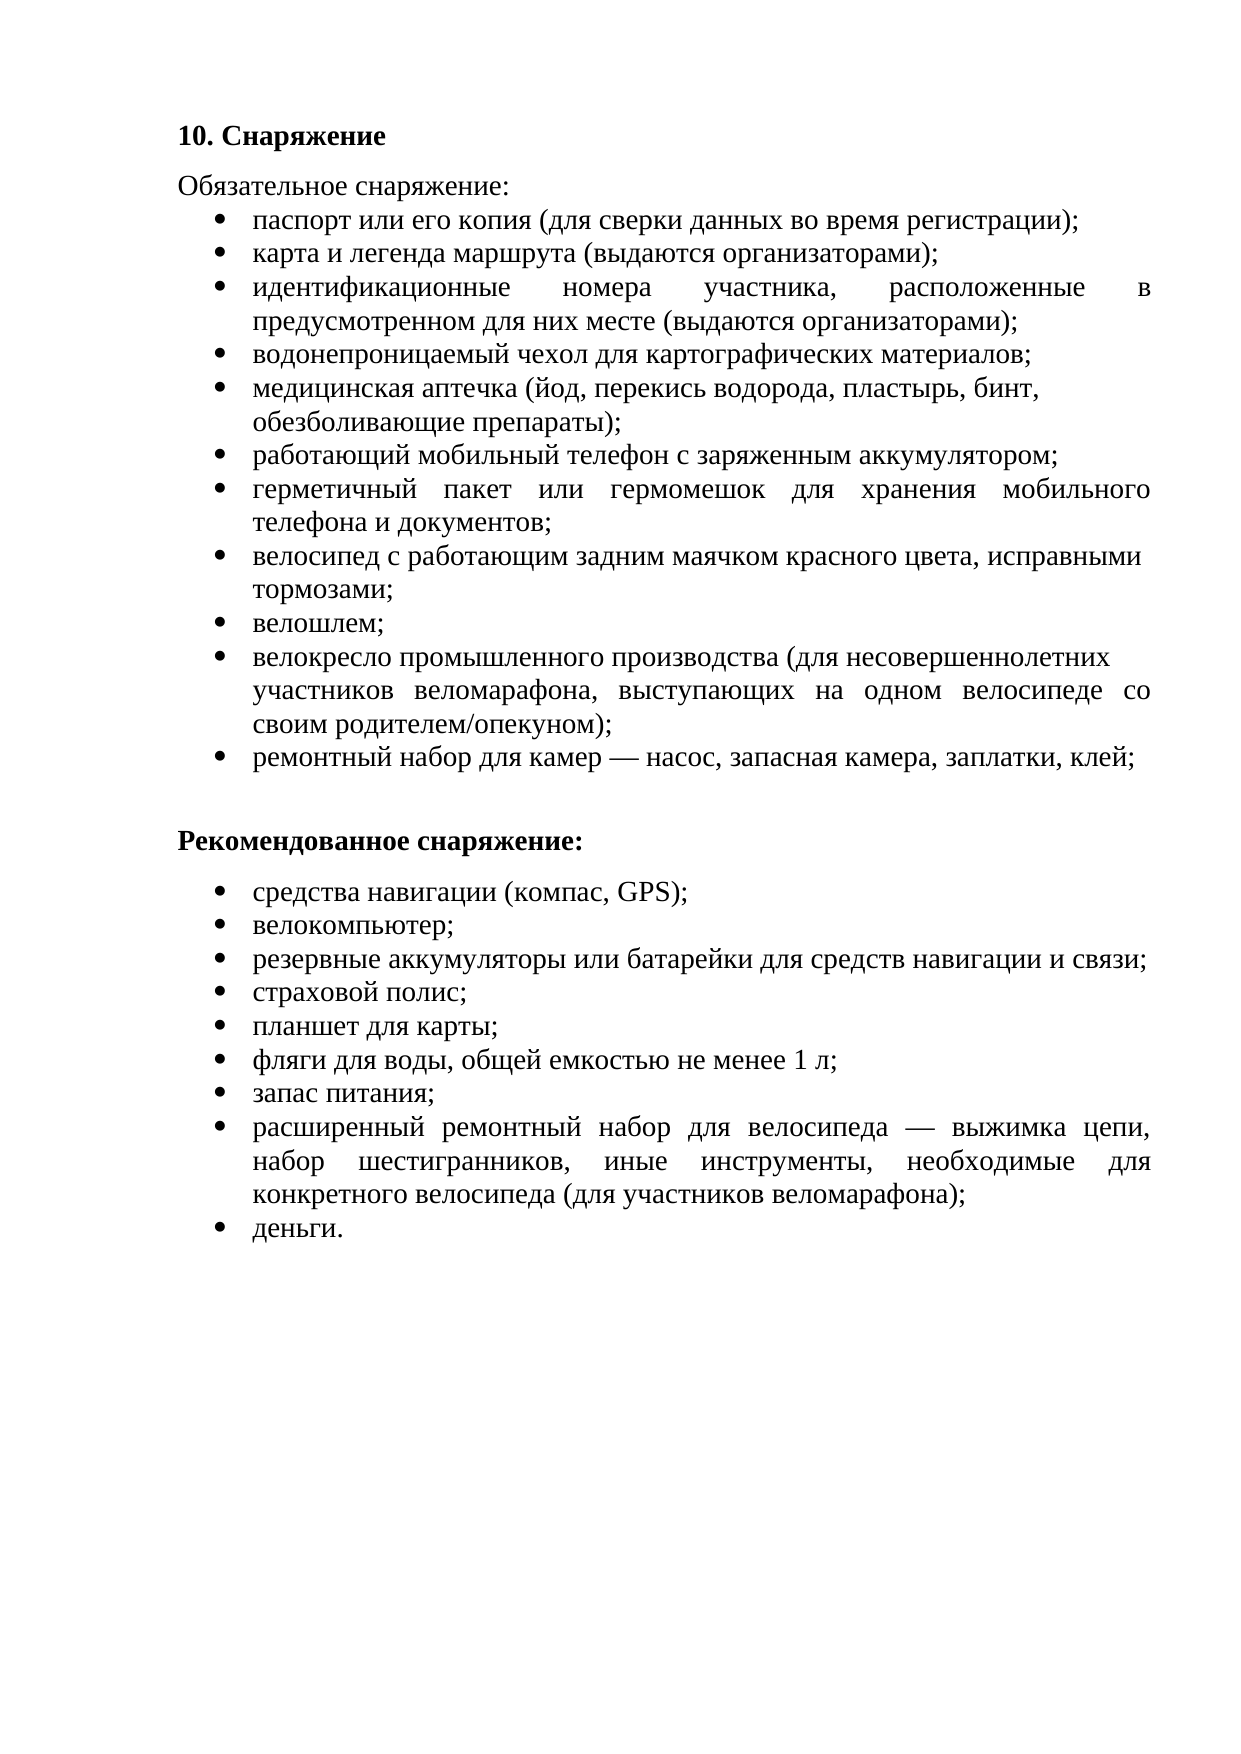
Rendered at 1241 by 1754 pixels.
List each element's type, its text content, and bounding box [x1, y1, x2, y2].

list ремонтный набор для камер — насос, запасная камера, заплатки, клей; [215, 739, 1152, 773]
list карта и легенда маршрута (выдаются организаторами); [215, 236, 1152, 269]
list страховой полис; [215, 974, 1152, 1008]
list работающий мобильный телефон с заряженным аккумулятором; [215, 437, 1152, 471]
list медицинская аптечка (йод, перекись водорода, пластырь, бинт, [215, 370, 1152, 404]
list герметичный пакет или гермомешок для хранения мобильного телефона и документов; [215, 471, 1152, 538]
list велосипед с работающим задним маячком красного цвета, исправными [215, 538, 1152, 572]
list участников веломарафона, выступающих на одном велосипеде со своим родителем/опекуном); [252, 672, 1152, 739]
list средства навигации (компас, GPS); [215, 874, 1152, 907]
list резервные аккумуляторы или батарейки для средств навигации и связи; [215, 941, 1152, 974]
list велошлем; [215, 605, 1152, 639]
list велокресло промышленного производства (для несовершеннолетних [215, 639, 1152, 672]
list тормозами; [252, 572, 1152, 605]
list планшет для карты; [215, 1008, 1152, 1042]
list расширенный ремонтный набор для велосипеда — выжимка цепи, набор шестигранников, иные инструменты, необходимые для конкретного велосипеда (для участников веломарафона); [215, 1109, 1152, 1210]
list обезболивающие препараты); [252, 404, 1152, 437]
text 10. Снаряжение [177, 118, 1152, 152]
list водонепроницаемый чехол для картографических материалов; [215, 336, 1152, 370]
list велокомпьютер; [215, 907, 1152, 941]
list деньги. [215, 1210, 1152, 1243]
list паспорт или его копия (для сверки данных во время регистрации); [215, 202, 1152, 236]
list идентификационные номера участника, расположенные в предусмотренном для них месте (выдаются организаторами); [215, 269, 1152, 336]
list запас питания; [215, 1076, 1152, 1109]
list фляги для воды, общей емкостью не менее 1 л; [215, 1042, 1152, 1076]
text Рекомендованное снаряжение: [177, 823, 1152, 857]
text Обязательное снаряжение: [177, 168, 1152, 202]
